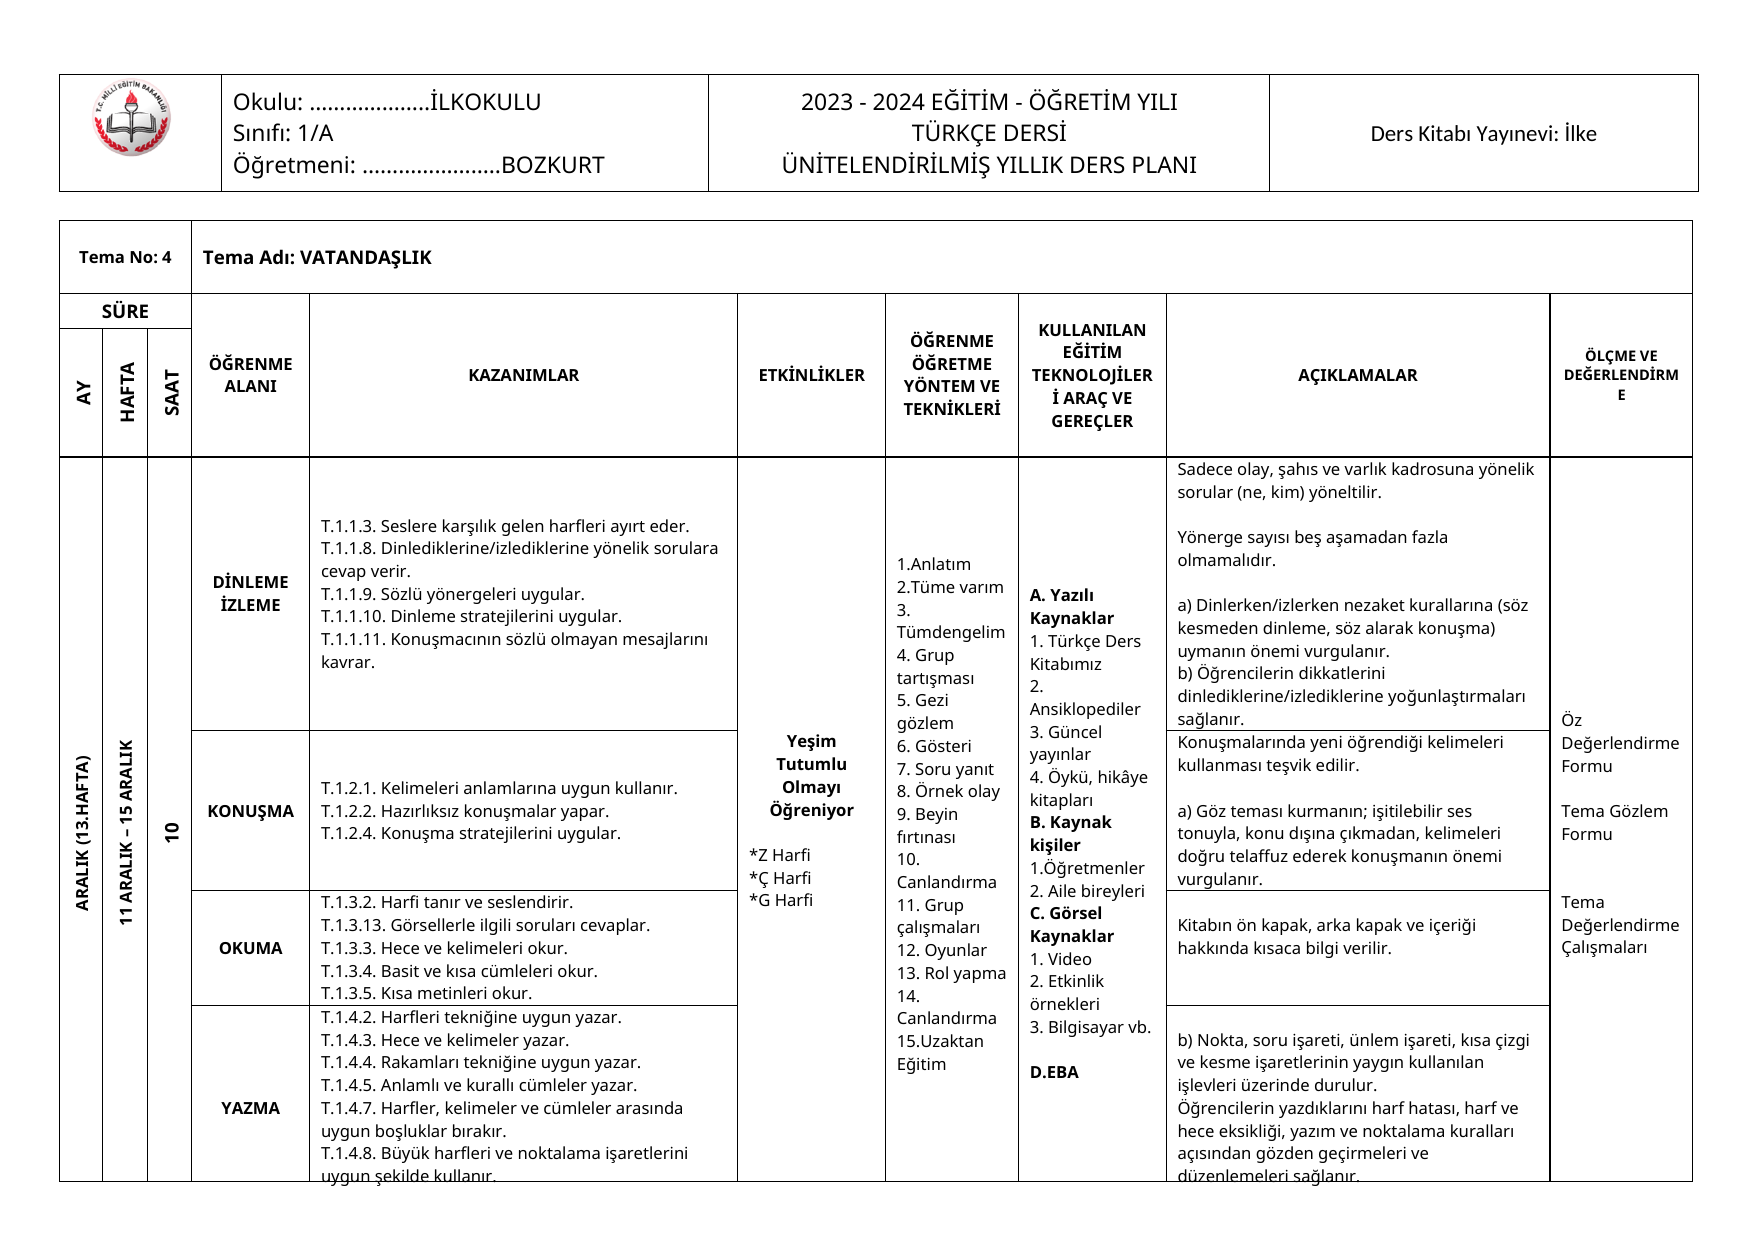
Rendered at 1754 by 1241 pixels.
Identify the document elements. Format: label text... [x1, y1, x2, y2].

table_cell A. Yazılı Kaynaklar 1. Türkçe Ders Kitabımız 2. Ansiklopediler 3. Güncel yayınlar 4. Öykü, hikâye kitapları B. Kaynak kişiler 1.Öğretmenler 2. Aile bireyleri C. Görsel Kaynaklar 1. Video 2. Etkinlik örnekleri 3. Bilgisayar vb. D.EBA [1019, 458, 1166, 1181]
table_cell b) Nokta, soru işareti, ünlem işareti, kısa çizgi ve kesme işaretlerinin yaygın kullanılan işlevleri üzerinde durulur. Öğrencilerin yazdıklarını harf hatası, harf ve hece eksikliği, yazım ve noktalama kuralları açısından gözden geçirmeleri ve düzenlemeleri sağlanır. [1167, 1006, 1549, 1181]
table_cell AY [60, 329, 102, 456]
table_cell 11 ARALIK – 15 ARALIK [103, 458, 147, 1181]
table_cell ARALIK (13.HAFTA) [60, 458, 102, 1181]
table_cell 10 [148, 458, 191, 1181]
table_cell KONUŞMA [192, 731, 309, 890]
table_cell OKUMA [192, 891, 309, 1004]
table_cell SAAT [148, 329, 191, 456]
table_cell 1.Anlatım 2.Tüme varım 3. Tümdengelim 4. Grup tartışması 5. Gezi gözlem 6. Gösteri 7. Soru yanıt 8. Örnek olay 9. Beyin fırtınası 10. Canlandırma 11. Grup çalışmaları 12. Oyunlar 13. Rol yapma 14. Canlandırma 15.Uzaktan Eğitim [886, 458, 1018, 1181]
table_cell T.1.3.2. Harfi tanır ve seslendirir. T.1.3.13. Görsellerle ilgili soruları cevaplar. T.1.3.3. Hece ve kelimeleri okur. T.1.3.4. Basit ve kısa cümleleri okur. T.1.3.5. Kısa metinleri okur. [310, 891, 737, 1004]
table_cell AÇIKLAMALAR [1167, 294, 1549, 456]
table_cell ÖĞRENME ÖĞRETME YÖNTEM VE TEKNİKLERİ [886, 294, 1018, 456]
table_cell YAZMA [192, 1006, 309, 1181]
table_cell T.1.2.1. Kelimeleri anlamlarına uygun kullanır. T.1.2.2. Hazırlıksız konuşmalar yapar. T.1.2.4. Konuşma stratejilerini uygular. [310, 731, 737, 890]
table_header Tema Adı: VATANDAŞLIK [192, 221, 1692, 293]
table_cell ÖĞRENME ALANI [192, 294, 309, 456]
table_cell Konuşmalarında yeni öğrendiği kelimeleri kullanması teşvik edilir. a) Göz teması kurmanın; işitilebilir ses tonuyla, konu dışına çıkmadan, kelimeleri doğru telaffuz ederek konuşmanın önemi vurgulanır. [1167, 731, 1549, 890]
table_cell KULLANILAN EĞİTİM TEKNOLOJİLERİ ARAÇ VE GEREÇLER [1019, 294, 1166, 456]
table_cell Öz Değerlendirme Formu Tema Gözlem Formu Tema Değerlendirme Çalışmaları [1551, 458, 1692, 1181]
table_header Tema No: 4 [60, 221, 191, 293]
table_cell T.1.4.2. Harfleri tekniğine uygun yazar. T.1.4.3. Hece ve kelimeler yazar. T.1.4.4. Rakamları tekniğine uygun yazar. T.1.4.5. Anlamlı ve kurallı cümleler yazar. T.1.4.7. Harfler, kelimeler ve cümleler arasında uygun boşluklar bırakır. T.1.4.8. Büyük harfleri ve noktalama işaretlerini uygun şekilde kullanır. T.1.4.10. Yazdıklarını gözden geçirir. [310, 1006, 737, 1181]
table_cell KAZANIMLAR [310, 294, 737, 456]
table_cell T.1.1.3. Seslere karşılık gelen harfleri ayırt eder. T.1.1.8. Dinlediklerine/izlediklerine yönelik sorulara cevap verir. T.1.1.9. Sözlü yönergeleri uygular. T.1.1.10. Dinleme stratejilerini uygular. T.1.1.11. Konuşmacının sözlü olmayan mesajlarını kavrar. [310, 458, 737, 730]
table_cell ÖLÇME VE DEĞERLENDİRME [1551, 294, 1692, 456]
table_cell Yeşim Tutumlu Olmayı Öğreniyor *Z Harfi *Ç Harfi *G Harfi [738, 458, 885, 1181]
table_cell Sadece olay, şahıs ve varlık kadrosuna yönelik sorular (ne, kim) yöneltilir. Yönerge sayısı beş aşamadan fazla olmamalıdır. a) Dinlerken/izlerken nezaket kurallarına (söz kesmeden dinleme, söz alarak konuşma) uymanın önemi vurgulanır. b) Öğrencilerin dikkatlerini dinlediklerine/izlediklerine yoğunlaştırmaları sağlanır. [1167, 458, 1549, 730]
table_cell ETKİNLİKLER [738, 294, 885, 456]
table_cell Kitabın ön kapak, arka kapak ve içeriği hakkında kısaca bilgi verilir. [1167, 891, 1549, 1004]
table_cell SÜRE [60, 294, 191, 328]
picture [86, 75, 176, 163]
table_cell DİNLEME İZLEME [192, 458, 309, 730]
table_cell HAFTA [103, 329, 147, 456]
